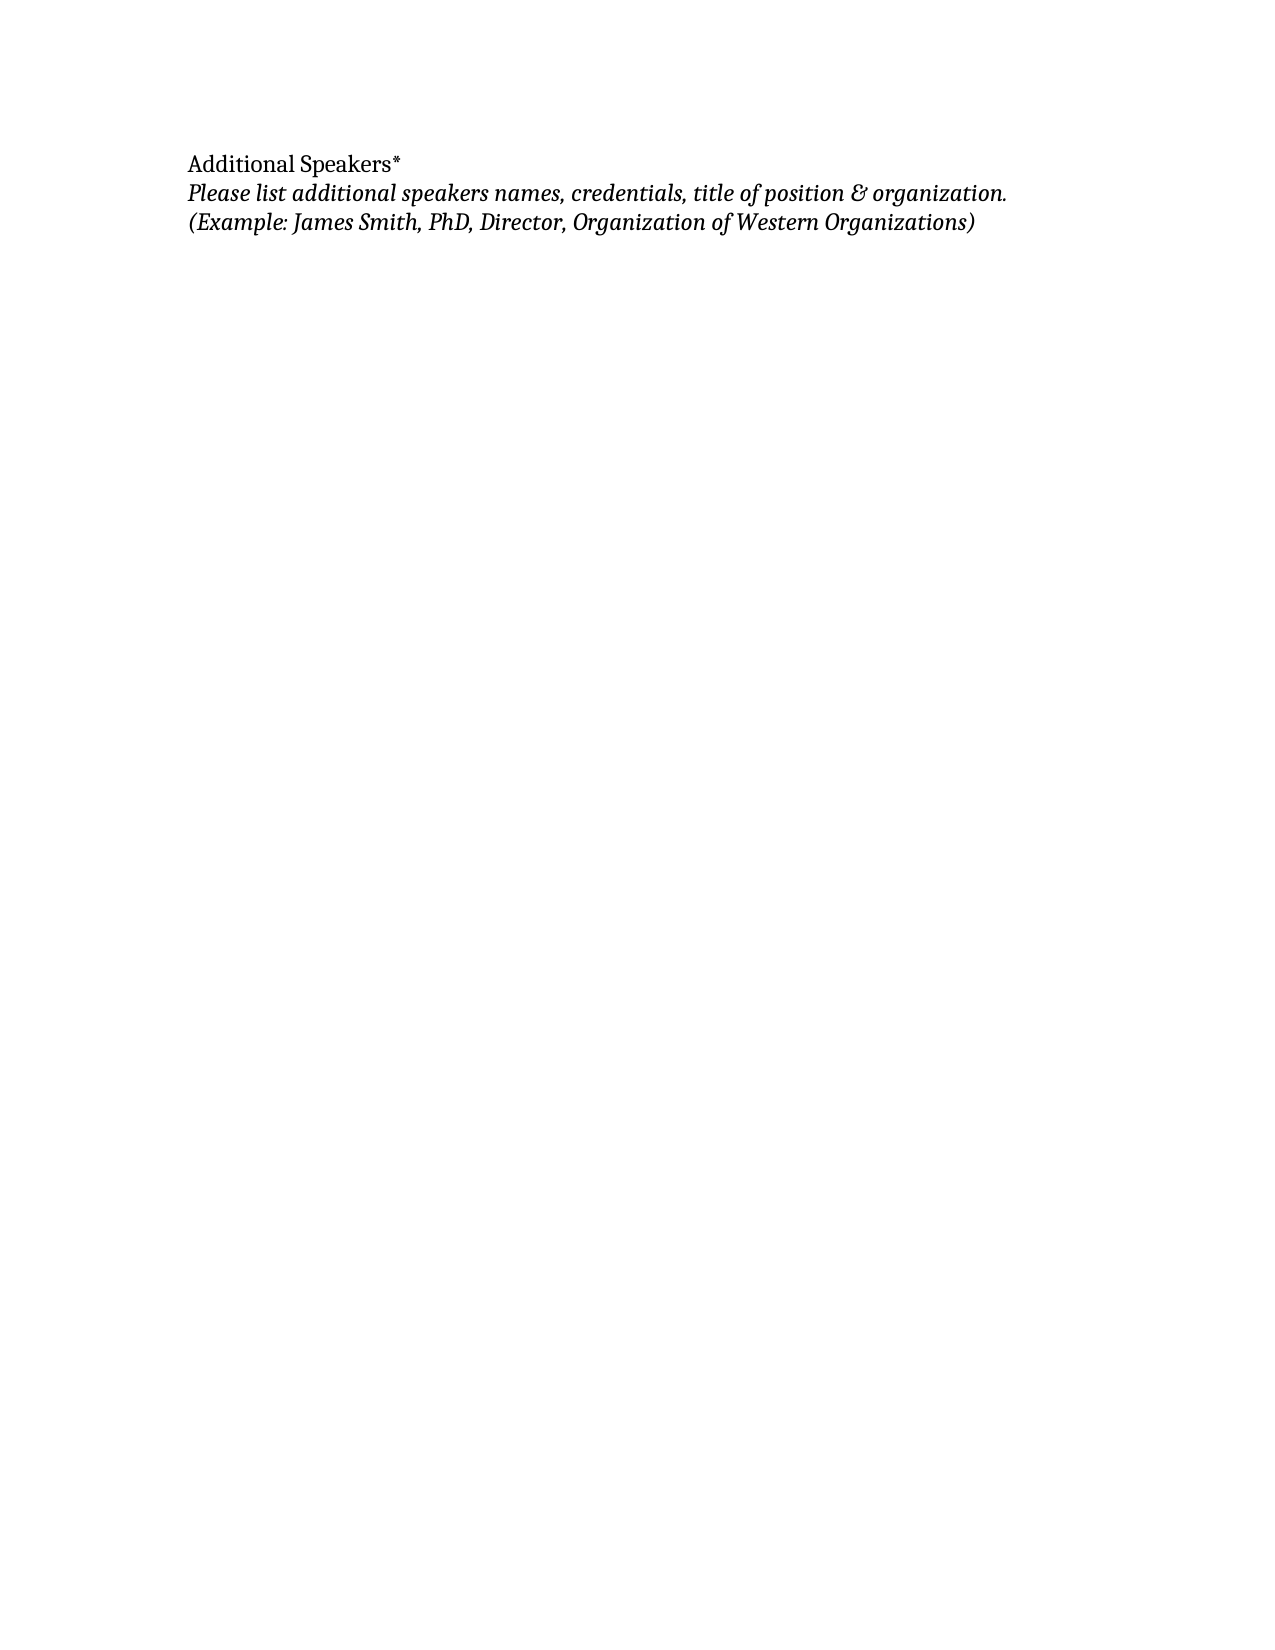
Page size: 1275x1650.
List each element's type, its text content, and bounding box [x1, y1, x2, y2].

text Additional Speakers* [187, 150, 1087, 179]
text Please list additional speakers names, credentials, title of position & organization. (Example: James Smith, PhD, Director, Organization of Western Organizations) [187, 179, 1087, 236]
